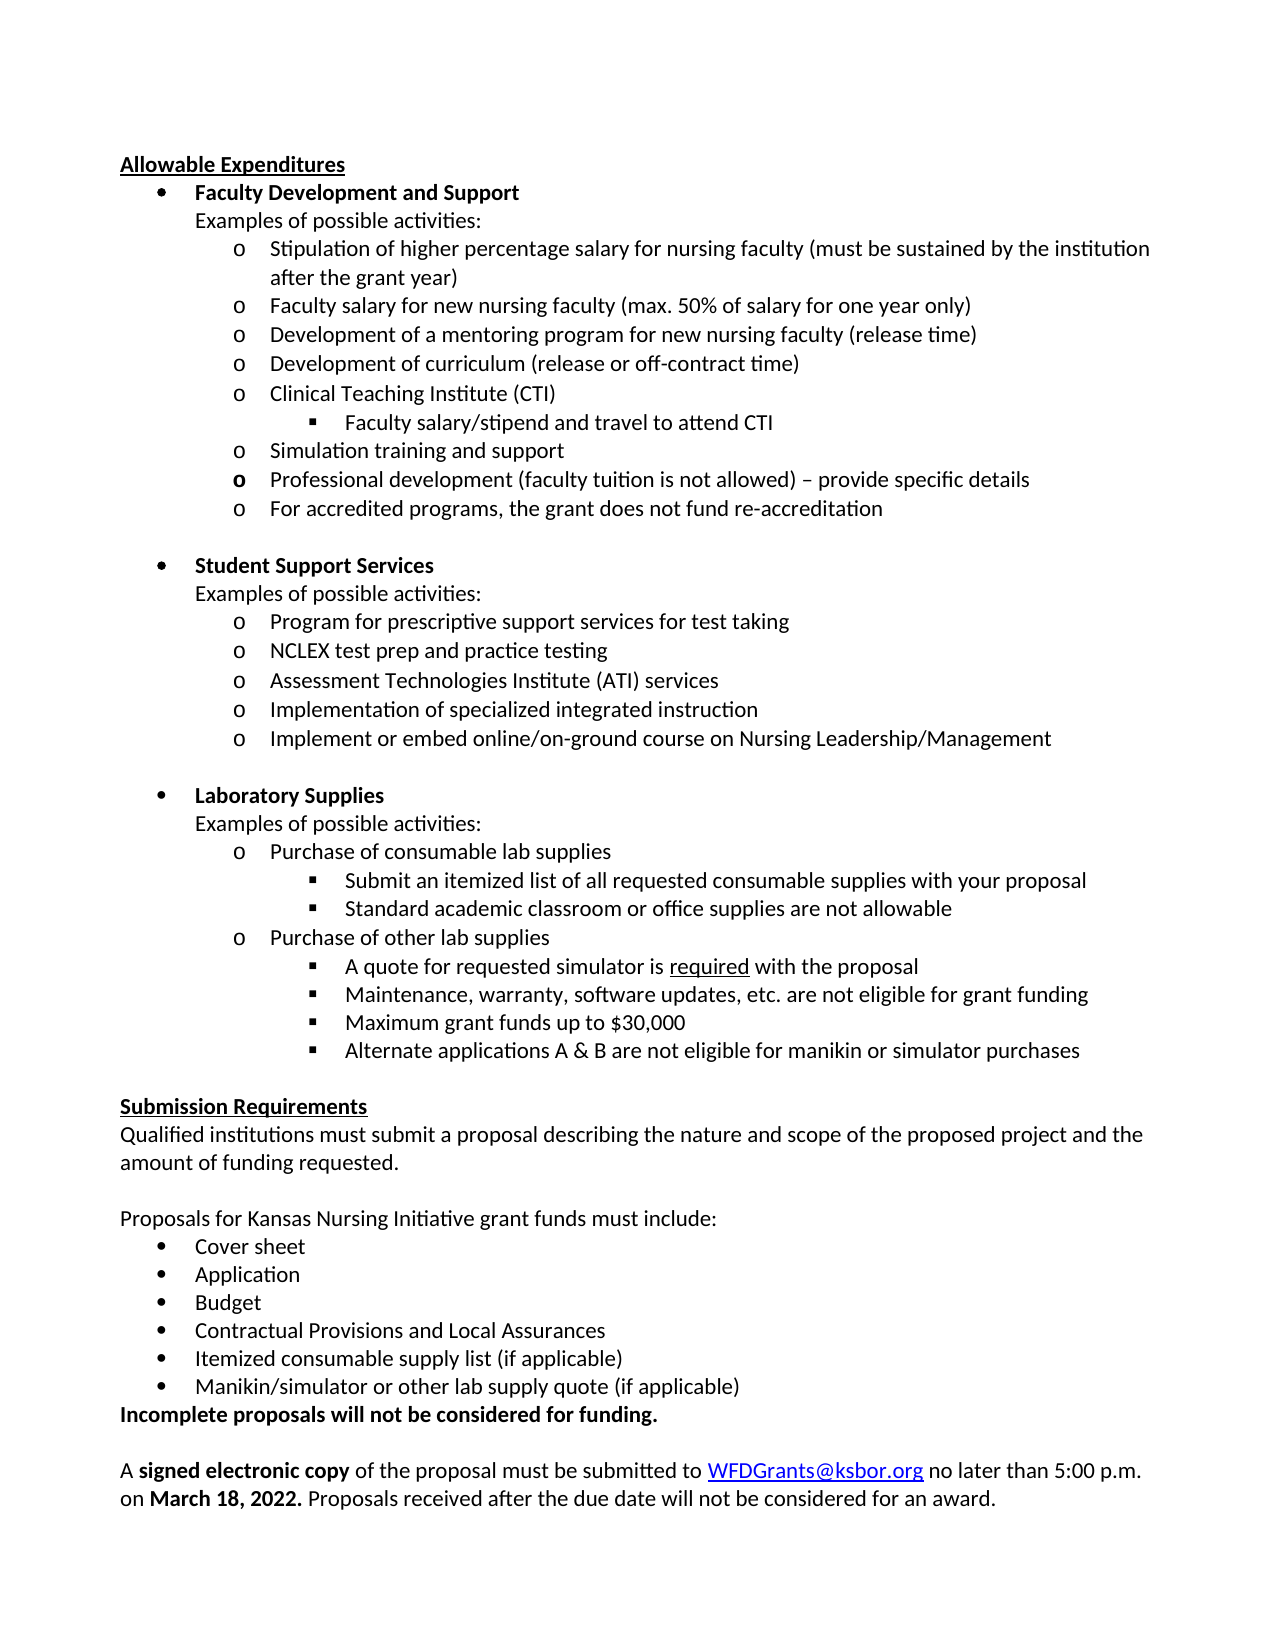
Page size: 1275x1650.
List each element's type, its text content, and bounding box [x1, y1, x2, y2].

text Examples of possible activities: [157, 809, 1155, 837]
list Submit an itemized list of all requested consumable supplies with your proposal [307, 867, 1155, 894]
list Simulation training and support [232, 436, 1155, 465]
text Incomplete proposals will not be considered for funding. [120, 1400, 1155, 1428]
list Standard academic classroom or office supplies are not allowable [307, 894, 1155, 923]
list Faculty salary/stipend and travel to attend CTI [307, 408, 1155, 436]
list Implement or embed online/on-ground course on Nursing Leadership/Management [232, 724, 1155, 753]
list Faculty Development and Support [157, 178, 1155, 206]
list Stipulation of higher percentage salary for nursing faculty (must be sustained by the institution after the grant year) [232, 234, 1155, 291]
list NCLEX test prep and practice testing [232, 637, 1155, 666]
list Development of a mentoring program for new nursing faculty (release time) [232, 320, 1155, 349]
list Implementation of specialized integrated instruction [232, 695, 1155, 724]
list Itemized consumable supply list (if applicable) [157, 1344, 1155, 1372]
list Laboratory Supplies [157, 781, 1155, 809]
list Development of curriculum (release or off-contract time) [232, 349, 1155, 379]
text A signed electronic copy of the proposal must be submitted to WFDGrants@ksbor.org no later than 5:00 p.m. on March 18, 2022. Proposals received after the due date will not be considered for an award. [120, 1456, 1155, 1512]
list A quote for requested simulator is required with the proposal [307, 952, 1155, 980]
list For accredited programs, the grant does not fund re-accreditation [232, 494, 1155, 523]
list Student Support Services [157, 551, 1155, 579]
text Submission Requirements [120, 1092, 1155, 1120]
list Maximum grant funds up to $30,000 [307, 1008, 1155, 1036]
list Application [157, 1260, 1155, 1288]
list Faculty salary for new nursing faculty (max. 50% of salary for one year only) [232, 291, 1155, 320]
list Cover sheet [157, 1232, 1155, 1260]
list Contractual Provisions and Local Assurances [157, 1316, 1155, 1344]
text Qualified institutions must submit a proposal describing the nature and scope of the proposed project and the amount of funding requested. [120, 1120, 1155, 1176]
text Examples of possible activities: [120, 206, 1155, 234]
text Proposals for Kansas Nursing Initiative grant funds must include: [120, 1204, 1155, 1232]
list Manikin/simulator or other lab supply quote (if applicable) [157, 1372, 1155, 1400]
list Alternate applications A & B are not eligible for manikin or simulator purchases [307, 1036, 1155, 1064]
list Purchase of other lab supplies [232, 923, 1155, 952]
list Budget [157, 1288, 1155, 1316]
list Program for prescriptive support services for test taking [232, 607, 1155, 637]
text Examples of possible activities: [157, 579, 1155, 607]
list Assessment Technologies Institute (ATI) services [232, 666, 1155, 695]
list Maintenance, warranty, software updates, etc. are not eligible for grant funding [307, 980, 1155, 1008]
list Clinical Teaching Institute (CTI) [232, 379, 1155, 408]
text Allowable Expenditures [120, 150, 1155, 178]
list Professional development (faculty tuition is not allowed) – provide specific details [232, 465, 1155, 494]
list Purchase of consumable lab supplies [232, 837, 1155, 867]
